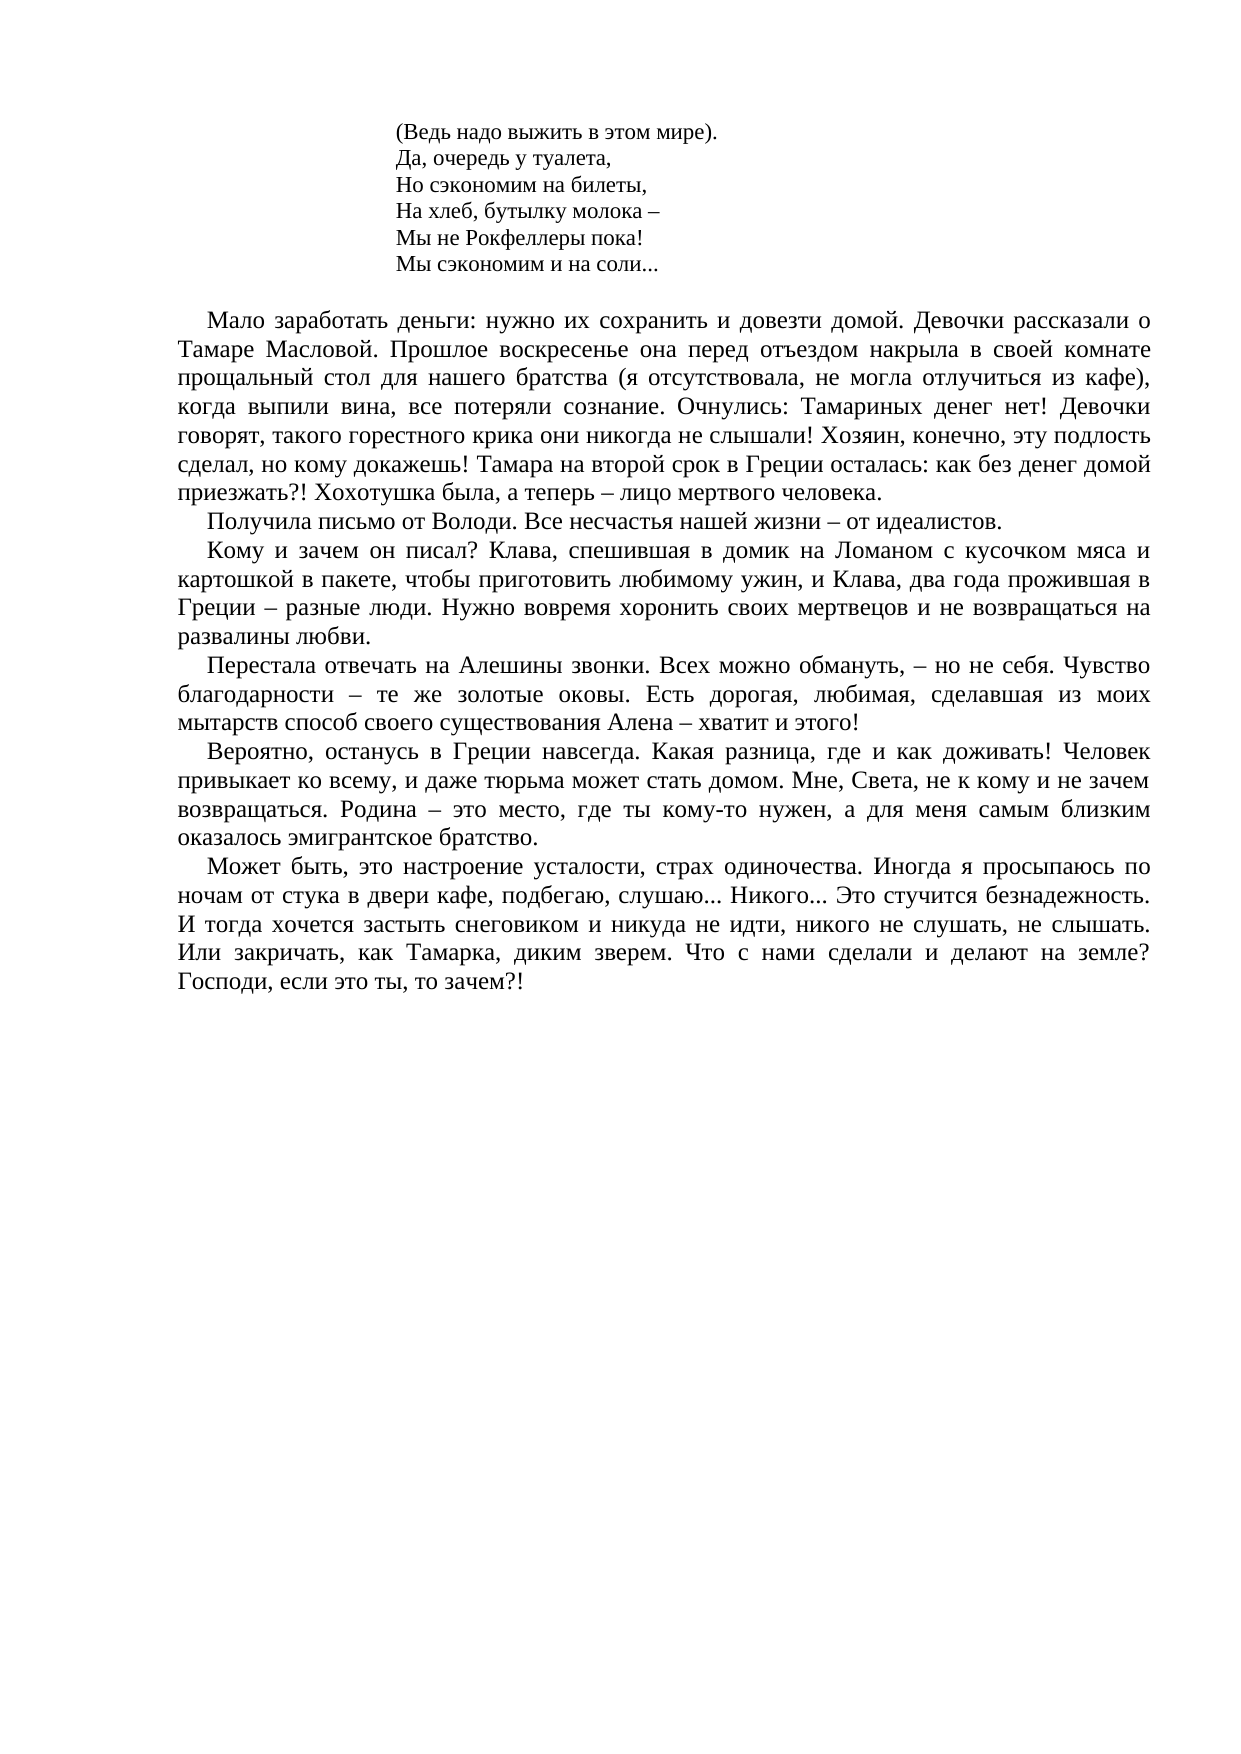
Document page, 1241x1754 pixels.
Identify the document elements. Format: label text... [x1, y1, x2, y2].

text Мы сэкономим и на соли... [366, 250, 1152, 276]
text Может быть, это настроение усталости, страх одиночества. Иногда я просыпаюсь по ночам от стука в двери кафе, подбегаю, слушаю... Никого... Это стучится безнадежность. И тогда хочется застыть снеговиком и никуда не идти, никого не слушать, не слышать. Или закричать, как Тамарка, диким зверем. Что с нами сделали и делают на земле? Господи, если это ты, то зачем?! [177, 851, 1152, 995]
text Мало заработать деньги: нужно их сохранить и довезти домой. Девочки рассказали о Тамаре Масловой. Прошлое воскресенье она перед отъездом накрыла в своей комнате прощальный стол для нашего братства (я отсутствовала, не могла отлучиться из кафе), когда выпили вина, все потеряли сознание. Очнулись: Тамариных денег нет! Девочки говорят, такого горестного крика они никогда не слышали! Хозяин, конечно, эту подлость сделал, но кому докажешь! Тамара на второй срок в Греции осталась: как без денег домой приезжать?! Хохотушка была, а теперь – лицо мертвого человека. [177, 305, 1152, 506]
text Но сэкономим на билеты, [366, 171, 1152, 197]
text На хлеб, бутылку молока – [366, 197, 1152, 223]
text Кому и зачем он писал? Клава, спешившая в домик на Ломаном с кусочком мяса и картошкой в пакете, чтобы приготовить любимому ужин, и Клава, два года прожившая в Греции – разные люди. Нужно вовремя хоронить своих мертвецов и не возвращаться на развалины любви. [177, 535, 1152, 650]
text Мы не Рокфеллеры пока! [366, 223, 1152, 250]
text (Ведь надо выжить в этом мире). [366, 118, 1152, 144]
text Перестала отвечать на Алешины звонки. Всех можно обмануть, – но не себя. Чувство благодарности – те же золотые оковы. Есть дорогая, любимая, сделавшая из моих мытарств способ своего существования Алена – хватит и этого! [177, 650, 1152, 736]
text Получила письмо от Володи. Все несчастья нашей жизни – от идеалистов. [177, 506, 1152, 535]
text Да, очередь у туалета, [366, 144, 1152, 171]
text Вероятно, останусь в Греции навсегда. Какая разница, где и как доживать! Человек привыкает ко всему, и даже тюрьма может стать домом. Мне, Света, не к кому и не зачем возвращаться. Родина – это место, где ты кому-то нужен, а для меня самым близким оказалось эмигрантское братство. [177, 736, 1152, 851]
